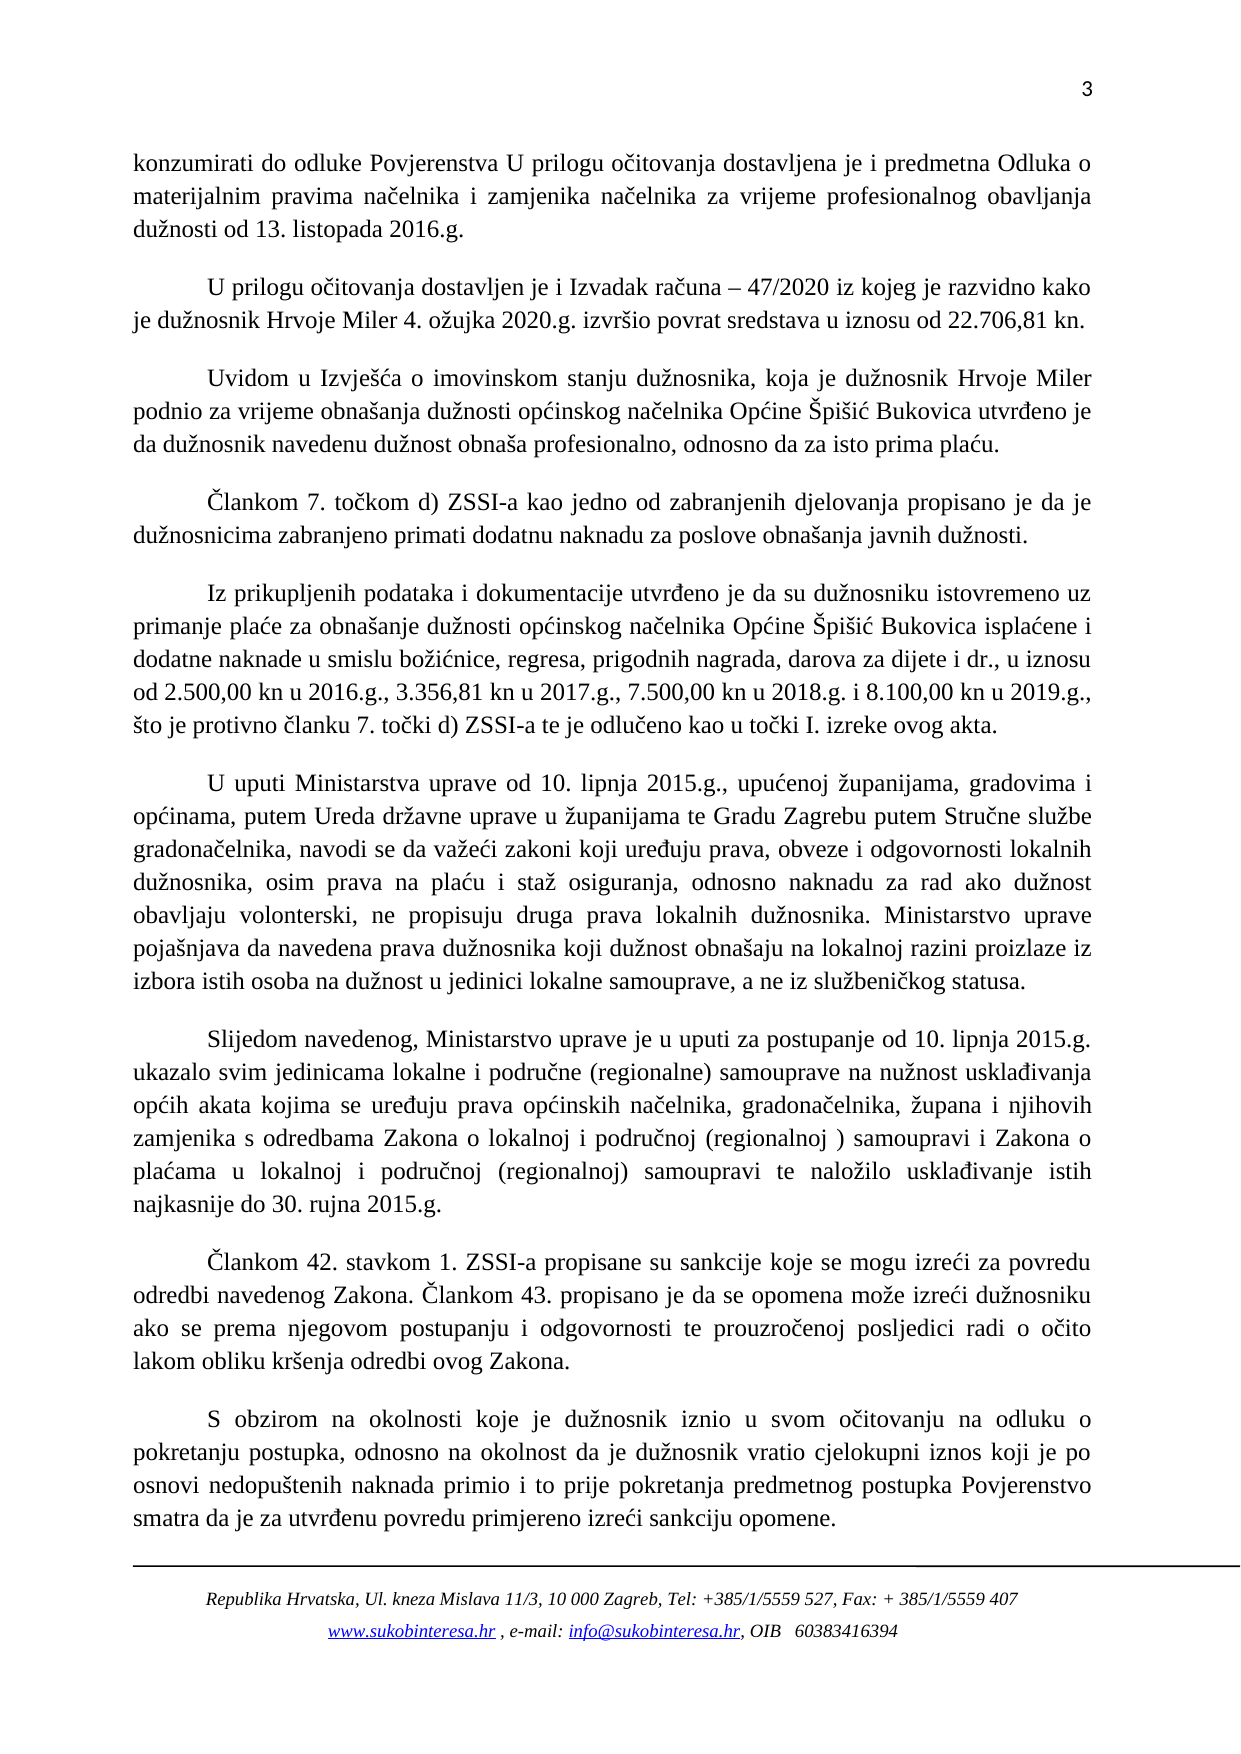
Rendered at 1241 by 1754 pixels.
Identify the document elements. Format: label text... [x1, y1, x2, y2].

text Uvidom u Izvješća o imovinskom stanju dužnosnika, koja je dužnosnik Hrvoje Miler podnio za vrijeme obnašanja dužnosti općinskog načelnika Općine Špišić Bukovica utvrđeno je da dužnosnik navedenu dužnost obnaša profesionalno, odnosno da za isto prima plaću. [133, 363, 1092, 458]
text Slijedom navedenog, Ministarstvo uprave je u uputi za postupanje od 10. lipnja 2015.g. ukazalo svim jedinicama lokalne i područne (regionalne) samouprave na nužnost usklađivanja općih akata kojima se uređuju prava općinskih načelnika, gradonačelnika, župana i njihovih zamjenika s odredbama Zakona o lokalnoj i područnoj (regionalnoj ) samoupravi i Zakona o plaćama u lokalnoj i područnoj (regionalnoj) samoupravi te naložilo usklađivanje istih najkasnije do 30. rujna 2015.g. [133, 1024, 1092, 1218]
text U uputi Ministarstva uprave od 10. lipnja 2015.g., upućenoj županijama, gradovima i općinama, putem Ureda državne uprave u županijama te Gradu Zagrebu putem Stručne službe gradonačelnika, navodi se da važeći zakoni koji uređuju prava, obveze i odgovornosti lokalnih dužnosnika, osim prava na plaću i staž osiguranja, odnosno naknadu za rad ako dužnost obavljaju volonterski, ne propisuju druga prava lokalnih dužnosnika. Ministarstvo uprave pojašnjava da navedena prava dužnosnika koji dužnost obnašaju na lokalnoj razini proizlaze iz izbora istih osoba na dužnost u jedinici lokalne samouprave, a ne iz službeničkog statusa. [133, 768, 1092, 995]
text Člankom 7. točkom d) ZSSI-a kao jedno od zabranjenih djelovanja propisano je da je dužnosnicima zabranjeno primati dodatnu naknadu za poslove obnašanja javnih dužnosti. [133, 487, 1092, 549]
text Člankom 42. stavkom 1. ZSSI-a propisane su sankcije koje se mogu izreći za povredu odredbi navedenog Zakona. Člankom 43. propisano je da se opomena može izreći dužnosniku ako se prema njegovom postupanju i odgovornosti te prouzročenoj posljedici radi o očito lakom obliku kršenja odredbi ovog Zakona. [133, 1247, 1092, 1375]
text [133, 148, 1092, 242]
text U prilogu očitovanja dostavljen je i Izvadak računa – 47/2020 iz kojeg je razvidno kako je dužnosnik Hrvoje Miler 4. ožujka 2020.g. izvršio povrat sredstava u iznosu od 22.706,81 kn. [133, 272, 1092, 333]
text S obzirom na okolnosti koje je dužnosnik iznio u svom očitovanju na odluku o pokretanju postupka, odnosno na okolnost da je dužnosnik vratio cjelokupni iznos koji je po osnovi nedopuštenih naknada primio i to prije pokretanja predmetnog postupka Povjerenstvo smatra da je za utvrđenu povredu primjereno izreći sankciju opomene. [133, 1404, 1092, 1532]
text Iz prikupljenih podataka i dokumentacije utvrđeno je da su dužnosniku istovremeno uz primanje plaće za obnašanje dužnosti općinskog načelnika Općine Špišić Bukovica isplaćene i dodatne naknade u smislu božićnice, regresa, prigodnih nagrada, darova za dijete i dr., u iznosu od 2.500,00 kn u 2016.g., 3.356,81 kn u 2017.g., 7.500,00 kn u 2018.g. i 8.100,00 kn u 2019.g., što je protivno članku 7. točki d) ZSSI-a te je odlučeno kao u točki I. izreke ovog akta. [133, 578, 1092, 739]
